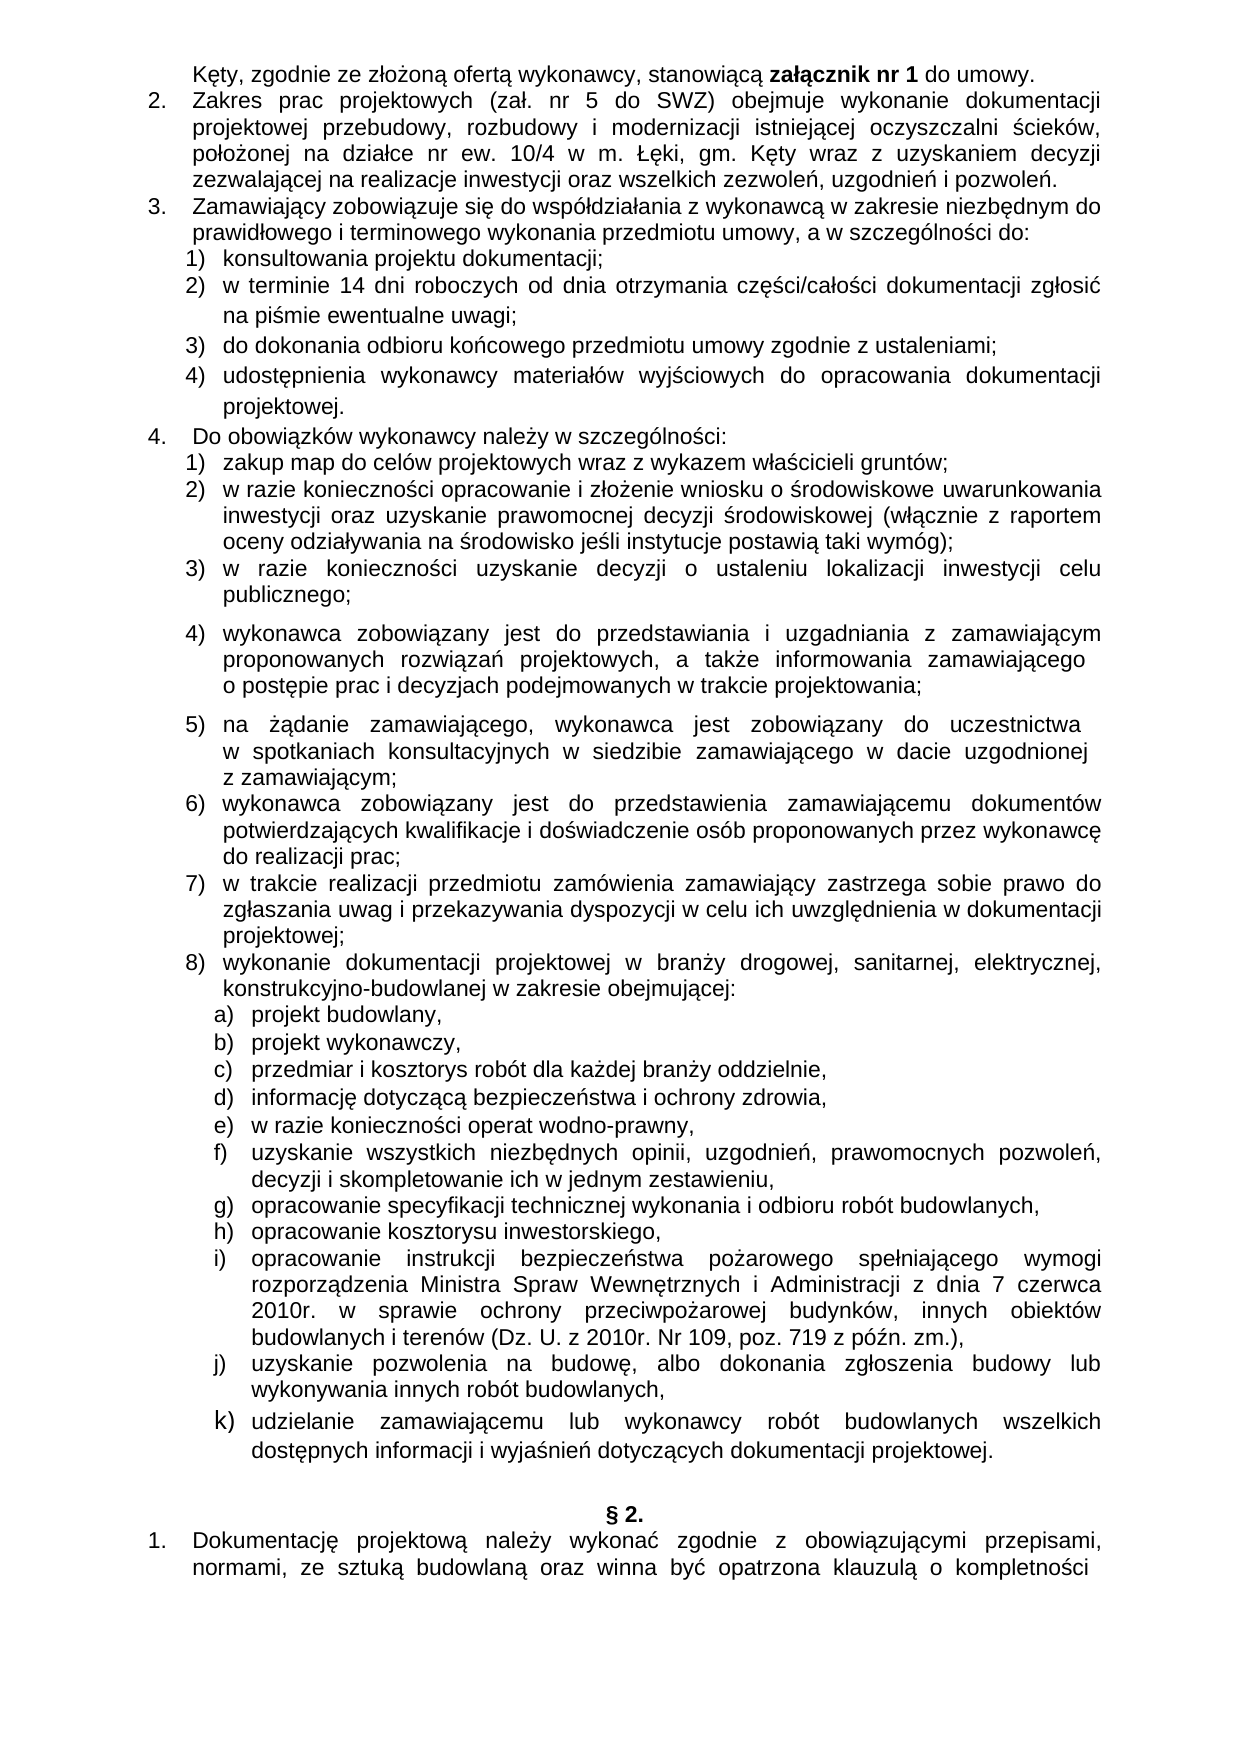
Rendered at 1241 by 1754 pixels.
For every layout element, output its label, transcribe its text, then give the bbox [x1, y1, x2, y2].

list udostępnienia wykonawcy materiałów wyjściowych do opracowania dokumentacji projektowej. [185, 362, 1102, 419]
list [148, 61, 1102, 87]
list Zakres prac projektowych (zał. nr 5 do SWZ) obejmuje wykonanie dokumentacji projektowej przebudowy, rozbudowy i modernizacji istniejącej oczyszczalni ścieków, położonej na działce nr ew. 10/4 w m. Łęki, gm. Kęty wraz z uzyskaniem decyzji zezwalającej na realizacje inwestycji oraz wszelkich zezwoleń, uzgodnień i pozwoleń. [148, 87, 1102, 193]
list wykonanie dokumentacji projektowej w branży drogowej, sanitarnej, elektrycznej, konstrukcyjno-budowlanej w zakresie obejmującej: [185, 948, 1102, 1001]
list na żądanie zamawiającego, wykonawca jest zobowiązany do uczestnictwa w spotkaniach konsultacyjnych w siedzibie zamawiającego w dacie uzgodnionej z zamawiającym; [185, 711, 1102, 790]
list opracowanie specyfikacji technicznej wykonania i odbioru robót budowlanych, [214, 1192, 1102, 1218]
list Do obowiązków wykonawcy należy w szczególności: [148, 423, 1102, 449]
list w terminie 14 dni roboczych od dnia otrzymania części/całości dokumentacji zgłosić na piśmie ewentualne uwagi; [185, 272, 1102, 328]
list w razie konieczności uzyskanie decyzji o ustaleniu lokalizacji inwestycji celu publicznego; [185, 554, 1102, 607]
list zakup map do celów projektowych wraz z wykazem właścicieli gruntów; [185, 449, 1102, 476]
list przedmiar i kosztorys robót dla każdej branży oddzielnie, [214, 1056, 1102, 1083]
list wykonawca zobowiązany jest do przedstawiania i uzgadniania z zamawiającym proponowanych rozwiązań projektowych, a także informowania zamawiającego o postępie prac i decyzjach podejmowanych w trakcie projektowania; [185, 620, 1102, 699]
list w razie konieczności opracowanie i złożenie wniosku o środowiskowe uwarunkowania inwestycji oraz uzyskanie prawomocnej decyzji środowiskowej (włącznie z raportem oceny odziaływania na środowisko jeśli instytucje postawią taki wymóg); [185, 476, 1102, 554]
list informację dotyczącą bezpieczeństwa i ochrony zdrowia, [214, 1084, 1102, 1110]
list udzielanie zamawiającemu lub wykonawcy robót budowlanych wszelkich dostępnych informacji i wyjaśnień dotyczących dokumentacji projektowej. [214, 1403, 1102, 1463]
list uzyskanie pozwolenia na budowę, albo dokonania zgłoszenia budowy lub wykonywania innych robót budowlanych, [214, 1350, 1102, 1403]
list projekt wykonawczy, [214, 1029, 1102, 1055]
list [148, 1527, 1102, 1580]
text § 2. [148, 1501, 1102, 1527]
list opracowanie instrukcji bezpieczeństwa pożarowego spełniającego wymogi rozporządzenia Ministra Spraw Wewnętrznych i Administracji z dnia 7 czerwca 2010r. w sprawie ochrony przeciwpożarowej budynków, innych obiektów budowlanych i terenów (Dz. U. z 2010r. Nr 109, poz. 719 z późn. zm.), [214, 1245, 1102, 1350]
list projekt budowlany, [214, 1001, 1102, 1028]
list konsultowania projektu dokumentacji; [185, 245, 1102, 272]
list uzyskanie wszystkich niezbędnych opinii, uzgodnień, prawomocnych pozwoleń, decyzji i skompletowanie ich w jednym zestawieniu, [214, 1139, 1102, 1192]
list wykonawca zobowiązany jest do przedstawienia zamawiającemu dokumentów potwierdzających kwalifikacje i doświadczenie osób proponowanych przez wykonawcę do realizacji prac; [185, 790, 1102, 869]
list opracowanie kosztorysu inwestorskiego, [214, 1218, 1102, 1245]
list w razie konieczności operat wodno-prawny, [214, 1112, 1102, 1138]
list w trakcie realizacji przedmiotu zamówienia zamawiający zastrzega sobie prawo do zgłaszania uwag i przekazywania dyspozycji w celu ich uwzględnienia w dokumentacji projektowej; [185, 869, 1102, 948]
list do dokonania odbioru końcowego przedmiotu umowy zgodnie z ustaleniami; [185, 332, 1102, 358]
list Zamawiający zobowiązuje się do współdziałania z wykonawcą w zakresie niezbędnym do prawidłowego i terminowego wykonania przedmiotu umowy, a w szczególności do: [148, 193, 1102, 245]
